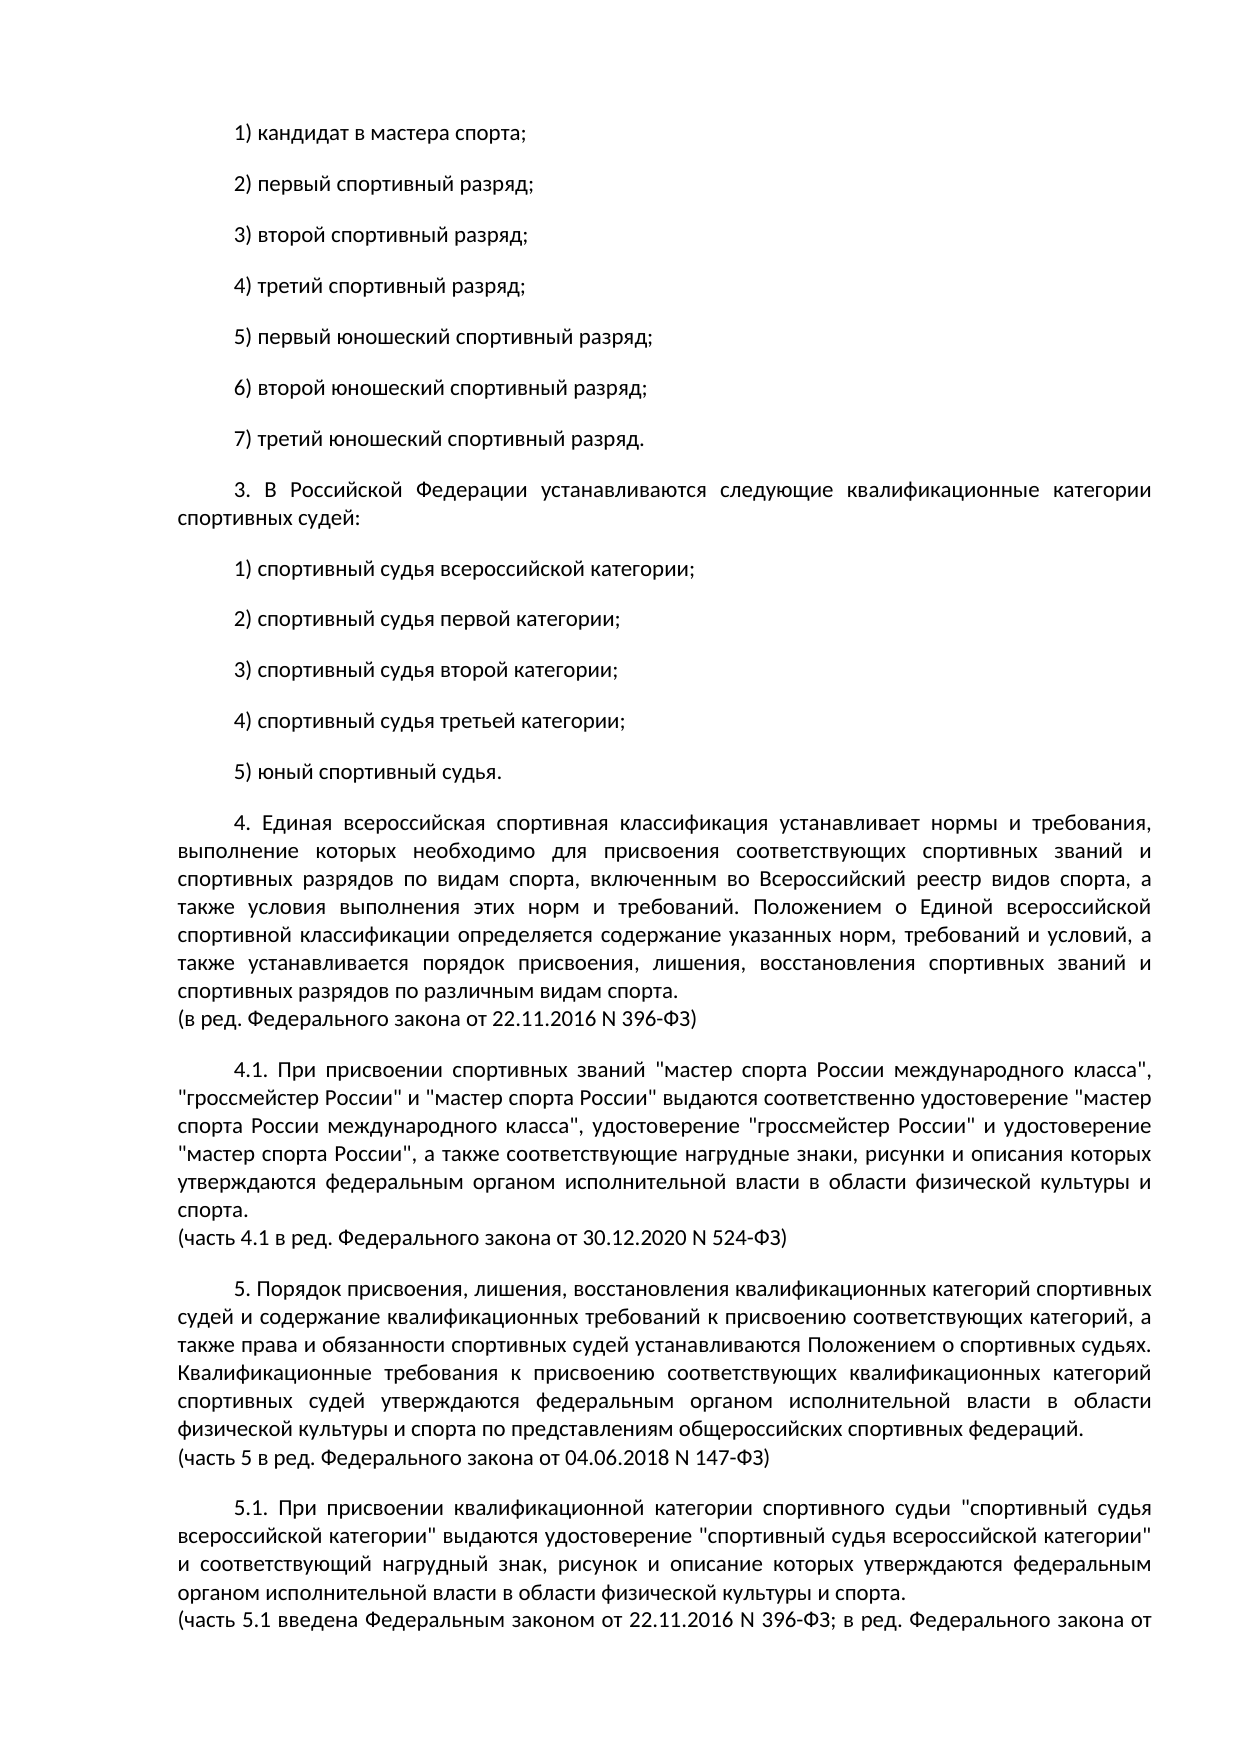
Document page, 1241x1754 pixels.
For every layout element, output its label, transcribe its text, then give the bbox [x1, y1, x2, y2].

text 7) третий юношеский спортивный разряд. [177, 424, 1152, 452]
text 5) первый юношеский спортивный разряд; [177, 322, 1152, 350]
text 3) спортивный судья второй категории; [177, 656, 1152, 683]
text 2) первый спортивный разряд; [177, 169, 1152, 197]
text (в ред. Федерального закона от 22.11.2016 N 396-ФЗ) [177, 1004, 1152, 1032]
text 2) спортивный судья первой категории; [177, 604, 1152, 633]
text 1) кандидат в мастера спорта; [177, 118, 1152, 146]
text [177, 1606, 1152, 1634]
text 6) второй юношеский спортивный разряд; [177, 373, 1152, 401]
text (часть 4.1 в ред. Федерального закона от 30.12.2020 N 524-ФЗ) [177, 1223, 1152, 1252]
text 1) спортивный судья всероссийской категории; [177, 554, 1152, 582]
text 3. В Российской Федерации устанавливаются следующие квалификационные категории спортивных судей: [177, 475, 1152, 531]
text (часть 5 в ред. Федерального закона от 04.06.2018 N 147-ФЗ) [177, 1443, 1152, 1471]
text 4. Единая всероссийская спортивная классификация устанавливает нормы и требования, выполнение которых необходимо для присвоения соответствующих спортивных званий и спортивных разрядов по видам спорта, включенным во Всероссийский реестр видов спорта, а также условия выполнения этих норм и требований. Положением о Единой всероссийской спортивной классификации определяется содержание указанных норм, требований и условий, а также устанавливается порядок присвоения, лишения, восстановления спортивных званий и спортивных разрядов по различным видам спорта. [177, 808, 1152, 1004]
text 5. Порядок присвоения, лишения, восстановления квалификационных категорий спортивных судей и содержание квалификационных требований к присвоению соответствующих категорий, а также права и обязанности спортивных судей устанавливаются Положением о спортивных судьях. Квалификационные требования к присвоению соответствующих квалификационных категорий спортивных судей утверждаются федеральным органом исполнительной власти в области физической культуры и спорта по представлениям общероссийских спортивных федераций. [177, 1274, 1152, 1443]
text 5.1. При присвоении квалификационной категории спортивного судьи "спортивный судья всероссийской категории" выдаются удостоверение "спортивный судья всероссийской категории" и соответствующий нагрудный знак, рисунок и описание которых утверждаются федеральным органом исполнительной власти в области физической культуры и спорта. [177, 1493, 1152, 1606]
text 4.1. При присвоении спортивных званий "мастер спорта России международного класса", "гроссмейстер России" и "мастер спорта России" выдаются соответственно удостоверение "мастер спорта России международного класса", удостоверение "гроссмейстер России" и удостоверение "мастер спорта России", а также соответствующие нагрудные знаки, рисунки и описания которых утверждаются федеральным органом исполнительной власти в области физической культуры и спорта. [177, 1055, 1152, 1223]
text 4) третий спортивный разряд; [177, 271, 1152, 299]
text 5) юный спортивный судья. [177, 757, 1152, 785]
text 3) второй спортивный разряд; [177, 220, 1152, 248]
text 4) спортивный судья третьей категории; [177, 706, 1152, 734]
